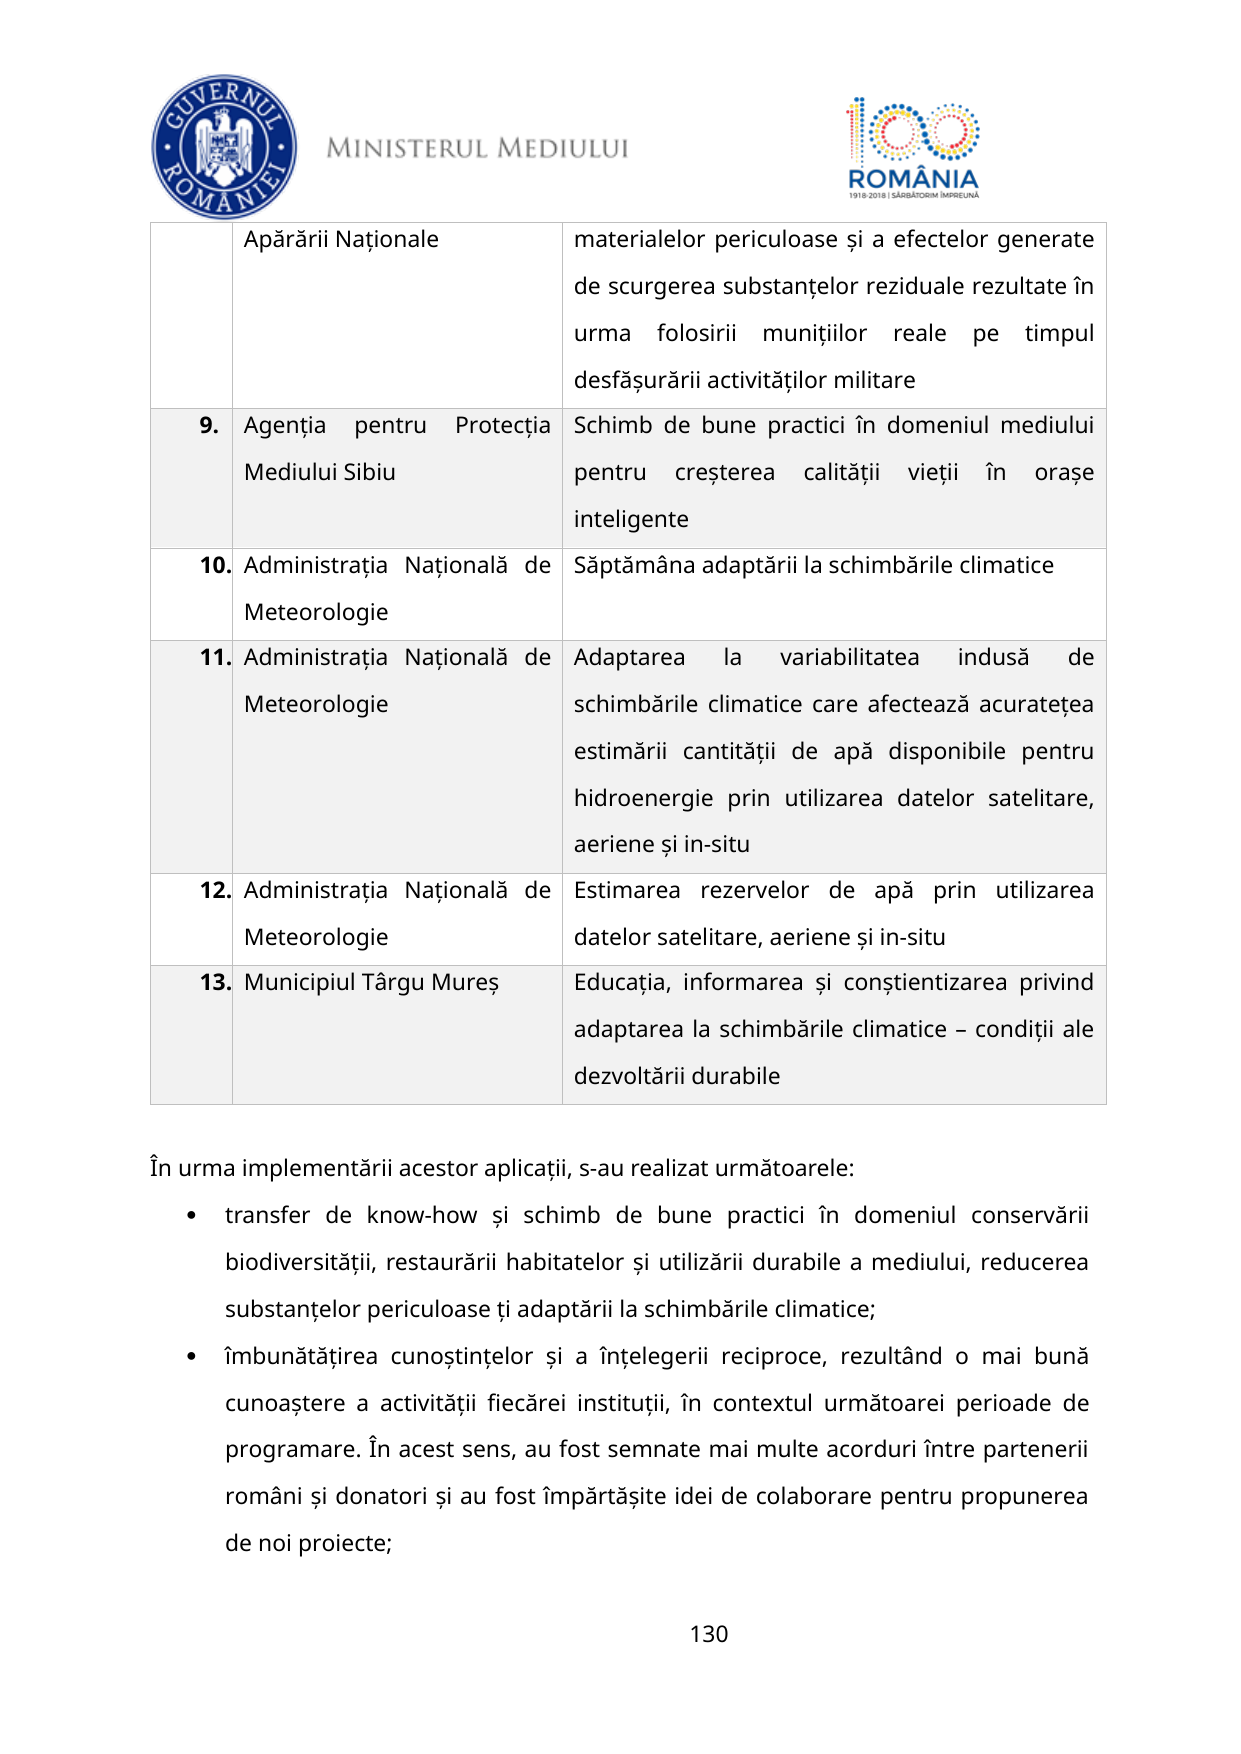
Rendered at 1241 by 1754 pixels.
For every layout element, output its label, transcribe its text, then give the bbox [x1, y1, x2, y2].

picture [150, 73, 630, 222]
table_cell Corpul de control și inspecție, Ministerul Apărării Naționale [233, 223, 562, 408]
table_cell Administrația Națională de Meteorologie [233, 549, 562, 640]
table_cell [151, 641, 232, 873]
table_cell [151, 966, 232, 1104]
text În urma implementării acestor aplicații, s-au realizat următoarele: [150, 1152, 1090, 1183]
list îmbunătățirea cunoștințelor și a înțelegerii reciproce, rezultând o mai bună cunoaștere a activității fiecărei instituții, în contextul următoarei perioade de programare. În acest sens, au fost semnate mai multe acorduri între partenerii români și donatori și au fost împărtășite idei de colaborare pentru propunerea de noi proiecte; [187, 1339, 1090, 1558]
list transfer de know-how și schimb de bune practici în domeniul conservării biodiversității, restaurării habitatelor și utilizării durabile a mediului, reducerea substanțelor periculoase ți adaptării la schimbările climatice; [187, 1199, 1090, 1324]
table_cell Administrația Națională de Meteorologie [233, 874, 562, 965]
table_cell [151, 223, 232, 408]
table_cell Estimarea rezervelor de apă prin utilizarea datelor satelitare, aeriene și in-situ [563, 874, 1106, 965]
table_cell Administrația Națională de Meteorologie [233, 641, 562, 873]
table_cell Schimb de bune practici în domeniul mediului pentru creșterea calității vieții în orașe inteligente [563, 409, 1106, 547]
table_cell [151, 549, 232, 640]
table_cell [151, 874, 232, 965]
table_cell Educația, informarea și conștientizarea privind adaptarea la schimbările climatice – condiții ale dezvoltării durabile [563, 966, 1106, 1104]
table_cell Săptămâna adaptării la schimbările climatice [563, 549, 1106, 640]
table_cell [151, 409, 232, 547]
table_cell Municipiul Târgu Mureș [233, 966, 562, 1104]
table_cell Adaptarea la variabilitatea indusă de schimbările climatice care afectează acuratețea estimării cantității de apă disponibile pentru hidroenergie prin utilizarea datelor satelitare, aeriene și in-situ [563, 641, 1106, 873]
table_cell Agenția pentru Protecția Mediului Sibiu [233, 409, 562, 547]
picture [808, 74, 1018, 222]
